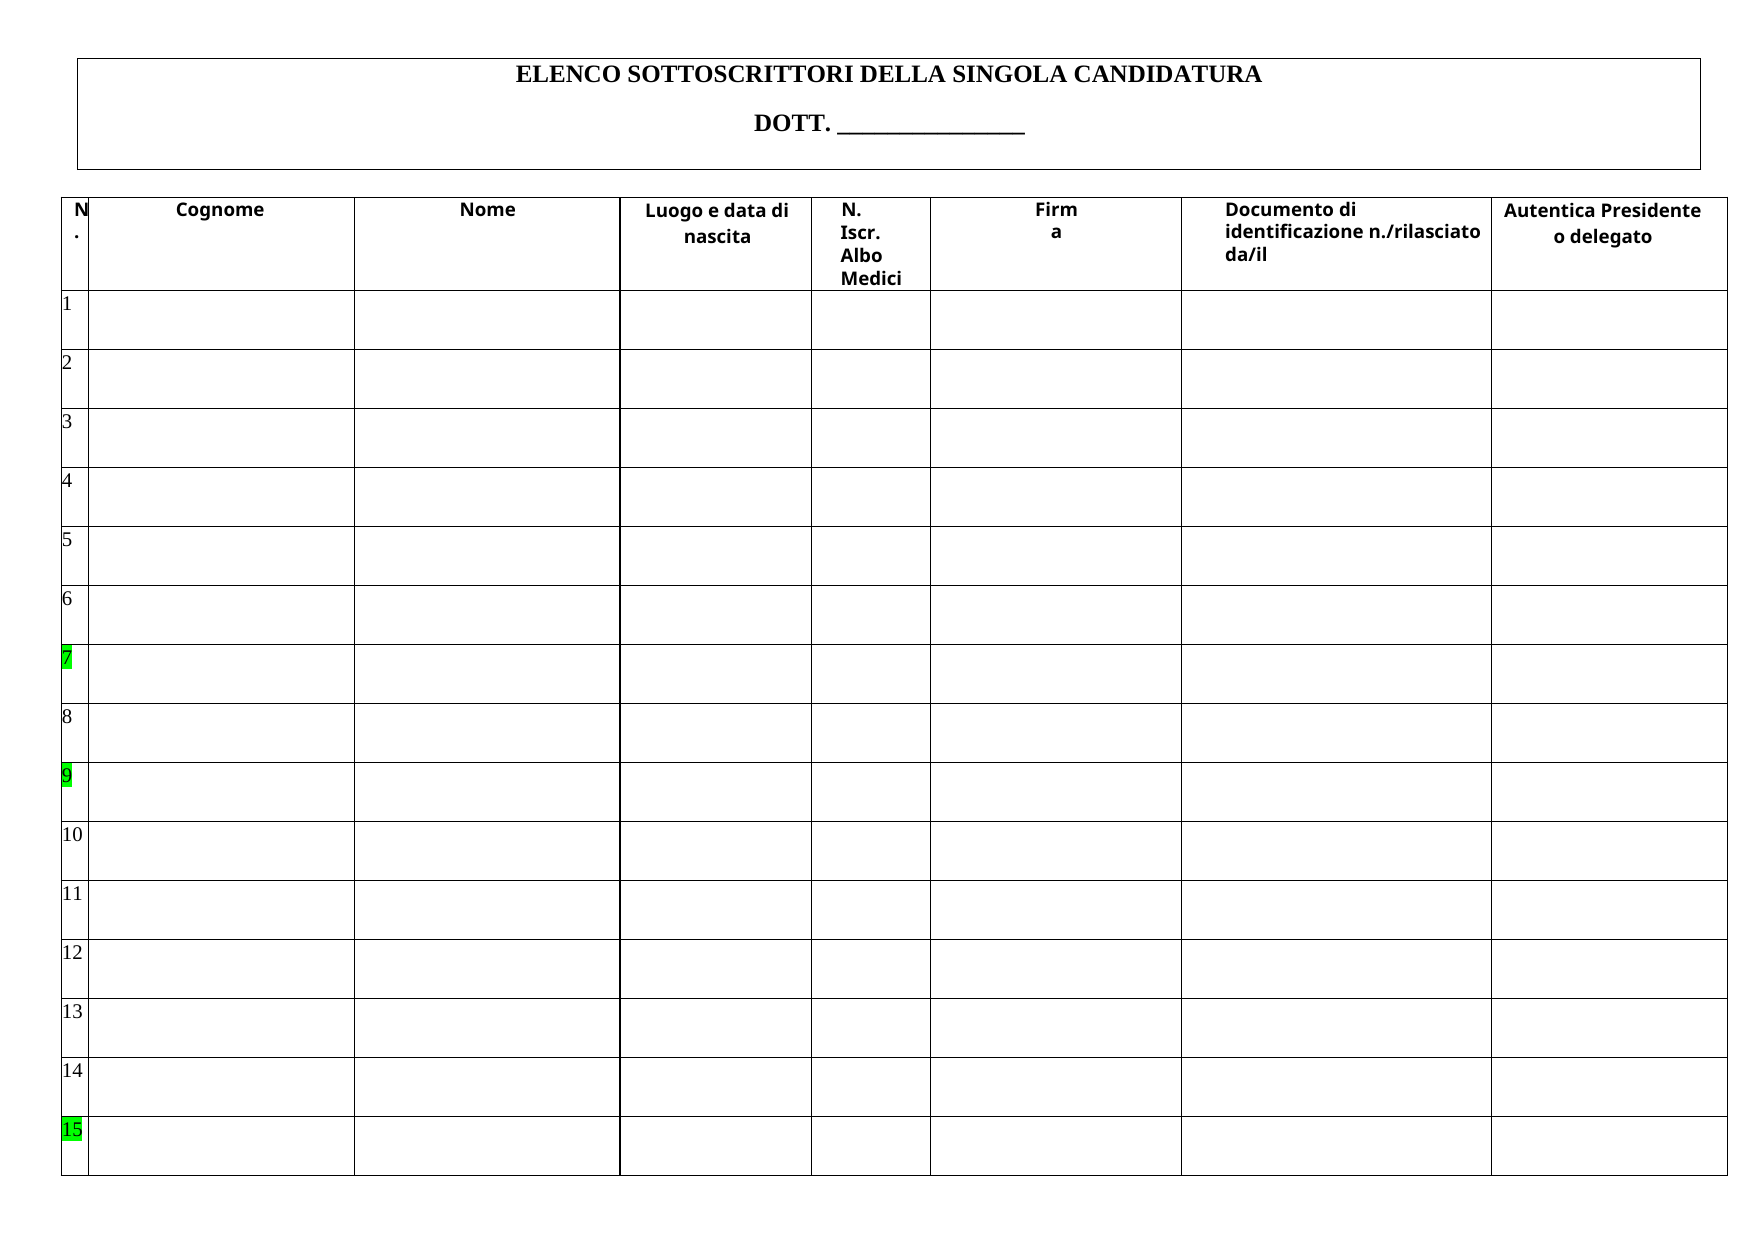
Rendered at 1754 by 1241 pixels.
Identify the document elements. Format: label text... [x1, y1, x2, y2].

table_cell 8 [62, 704, 88, 762]
table_cell [812, 291, 930, 348]
table_cell 15 [62, 1117, 88, 1175]
table_cell 10 [62, 822, 88, 880]
table_cell 7 [62, 645, 88, 703]
table_cell [1182, 822, 1491, 880]
table_cell [1182, 350, 1491, 407]
table_cell [1182, 881, 1491, 939]
table_cell [812, 468, 930, 526]
table_cell [1492, 645, 1727, 703]
table_cell [1182, 468, 1491, 526]
table_cell [931, 704, 1181, 762]
table_header Autentica Presidente o delegato [1492, 198, 1727, 290]
table_cell [89, 1058, 354, 1116]
table_cell [1492, 291, 1727, 348]
table_cell 13 [62, 999, 88, 1057]
table_cell 12 [62, 940, 88, 998]
table_cell [89, 763, 354, 821]
table_cell [1182, 527, 1491, 585]
table_cell 14 [62, 1058, 88, 1116]
table_cell [1492, 350, 1727, 407]
table_cell [812, 586, 930, 644]
table_cell [931, 822, 1181, 880]
table_cell [621, 527, 811, 585]
table_cell [621, 1117, 811, 1175]
table_cell [931, 645, 1181, 703]
table_cell [621, 704, 811, 762]
table_cell [621, 409, 811, 467]
table_cell [812, 999, 930, 1057]
table_cell [621, 586, 811, 644]
table_cell [1182, 763, 1491, 821]
table_cell 2 [62, 350, 88, 407]
table_cell [931, 763, 1181, 821]
table_cell 6 [62, 586, 88, 644]
table_cell [621, 291, 811, 348]
table_cell [931, 527, 1181, 585]
table_cell [931, 1117, 1181, 1175]
table_cell [931, 291, 1181, 348]
table_cell [621, 1058, 811, 1116]
table_header Luogo e data di nascita [621, 198, 811, 290]
table_cell [1492, 704, 1727, 762]
table_cell [1182, 291, 1491, 348]
table_cell [89, 881, 354, 939]
table_cell [355, 999, 619, 1057]
table_cell [1182, 704, 1491, 762]
table_cell [355, 763, 619, 821]
table_cell [621, 763, 811, 821]
table_cell [812, 409, 930, 467]
table_cell [355, 350, 619, 407]
table_cell 3 [62, 409, 88, 467]
table_cell [355, 409, 619, 467]
table_header Cognome [89, 198, 354, 290]
table_cell [89, 409, 354, 467]
table_cell [355, 645, 619, 703]
table_cell [1492, 409, 1727, 467]
table_cell [1492, 940, 1727, 998]
table_cell [89, 468, 354, 526]
table_cell [812, 704, 930, 762]
table_cell 11 [62, 881, 88, 939]
table_cell 1 [62, 291, 88, 348]
table_cell [1182, 999, 1491, 1057]
table_cell [812, 527, 930, 585]
table_cell [621, 350, 811, 407]
table_cell 4 [62, 468, 88, 526]
table_cell [621, 940, 811, 998]
table_cell [931, 999, 1181, 1057]
table_cell [621, 645, 811, 703]
table_cell [1182, 645, 1491, 703]
table_cell [355, 881, 619, 939]
table_cell [1492, 527, 1727, 585]
table_header Documento di identificazione n./rilasciato da/il [1182, 198, 1491, 290]
table_cell [931, 409, 1181, 467]
table_cell [1492, 763, 1727, 821]
table_cell [812, 763, 930, 821]
table_cell [812, 822, 930, 880]
table_cell [355, 940, 619, 998]
table_cell [1492, 1117, 1727, 1175]
table_cell [931, 1058, 1181, 1116]
table_cell [89, 291, 354, 348]
table_cell [89, 704, 354, 762]
table_cell [931, 586, 1181, 644]
table_cell 5 [62, 527, 88, 585]
table_header N. [62, 198, 88, 290]
table_cell [1182, 1117, 1491, 1175]
table_cell [1492, 586, 1727, 644]
table_cell [355, 822, 619, 880]
table_cell [621, 822, 811, 880]
table_cell [812, 1058, 930, 1116]
table_cell [812, 881, 930, 939]
table_header Firma [931, 198, 1181, 290]
table_cell [931, 468, 1181, 526]
table_cell [621, 468, 811, 526]
table_cell [89, 645, 354, 703]
table_cell [1492, 822, 1727, 880]
table_cell [812, 940, 930, 998]
table_cell [355, 704, 619, 762]
table_cell [89, 999, 354, 1057]
table_cell [1182, 409, 1491, 467]
table_cell [1182, 1058, 1491, 1116]
table_cell [931, 881, 1181, 939]
table_cell [1492, 999, 1727, 1057]
table_header Nome [355, 198, 619, 290]
table_cell [89, 1117, 354, 1175]
table_cell [89, 527, 354, 585]
table_cell 9 [62, 763, 88, 821]
table_cell [1182, 586, 1491, 644]
table_cell [1492, 1058, 1727, 1116]
table_cell [812, 1117, 930, 1175]
table_cell [1492, 468, 1727, 526]
table_cell [1492, 881, 1727, 939]
table_cell [89, 586, 354, 644]
table_cell [931, 940, 1181, 998]
table_cell [89, 940, 354, 998]
table_cell [89, 822, 354, 880]
table_cell [89, 350, 354, 407]
table_cell [355, 1117, 619, 1175]
table_cell [355, 1058, 619, 1116]
table_cell [355, 291, 619, 348]
table_cell [355, 468, 619, 526]
table_cell [355, 527, 619, 585]
table_cell [621, 999, 811, 1057]
table_cell [931, 350, 1181, 407]
table_cell [1182, 940, 1491, 998]
table_cell [621, 881, 811, 939]
table_header N. Iscr. Albo Medici [812, 198, 930, 290]
table_cell [812, 350, 930, 407]
table_cell [355, 586, 619, 644]
table_cell [812, 645, 930, 703]
